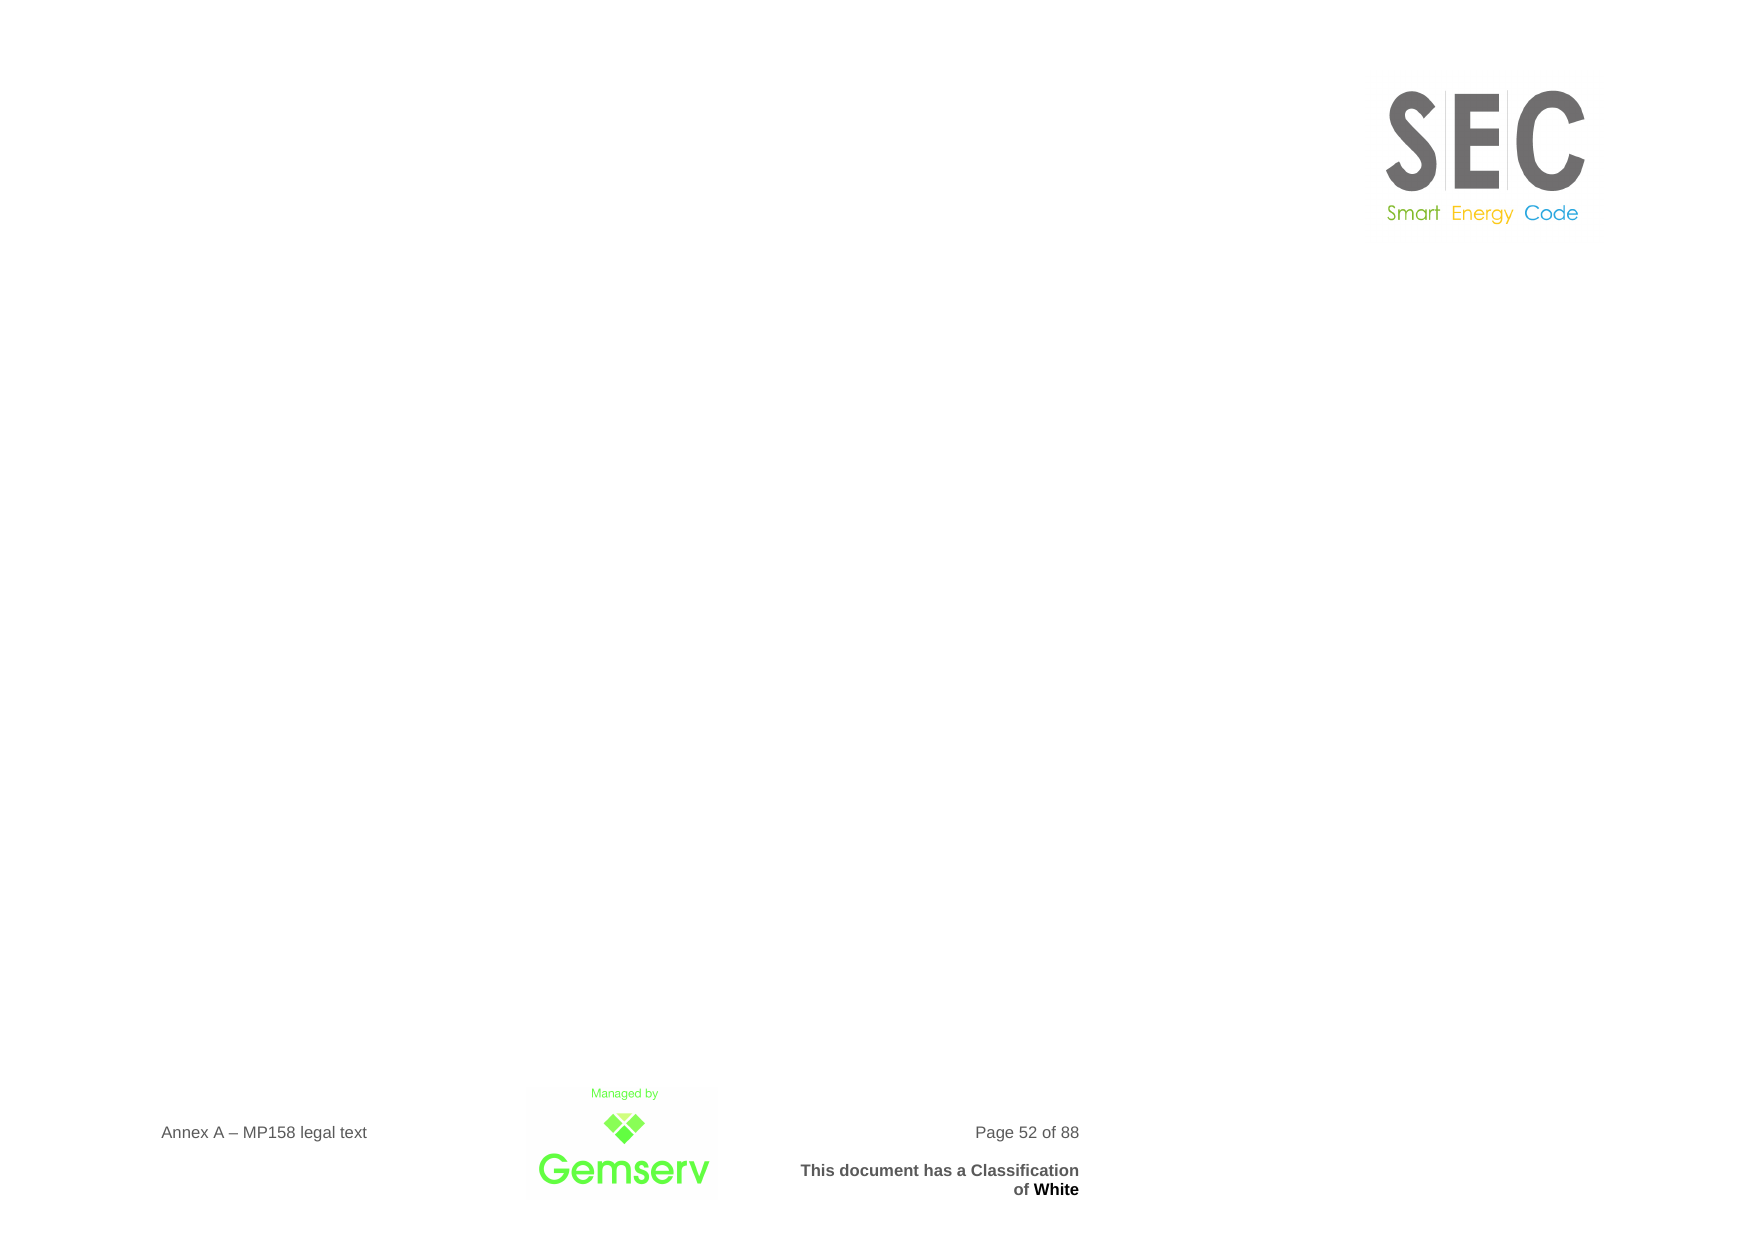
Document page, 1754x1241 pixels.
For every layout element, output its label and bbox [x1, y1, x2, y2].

picture [1365, 70, 1604, 243]
picture [526, 1087, 719, 1200]
